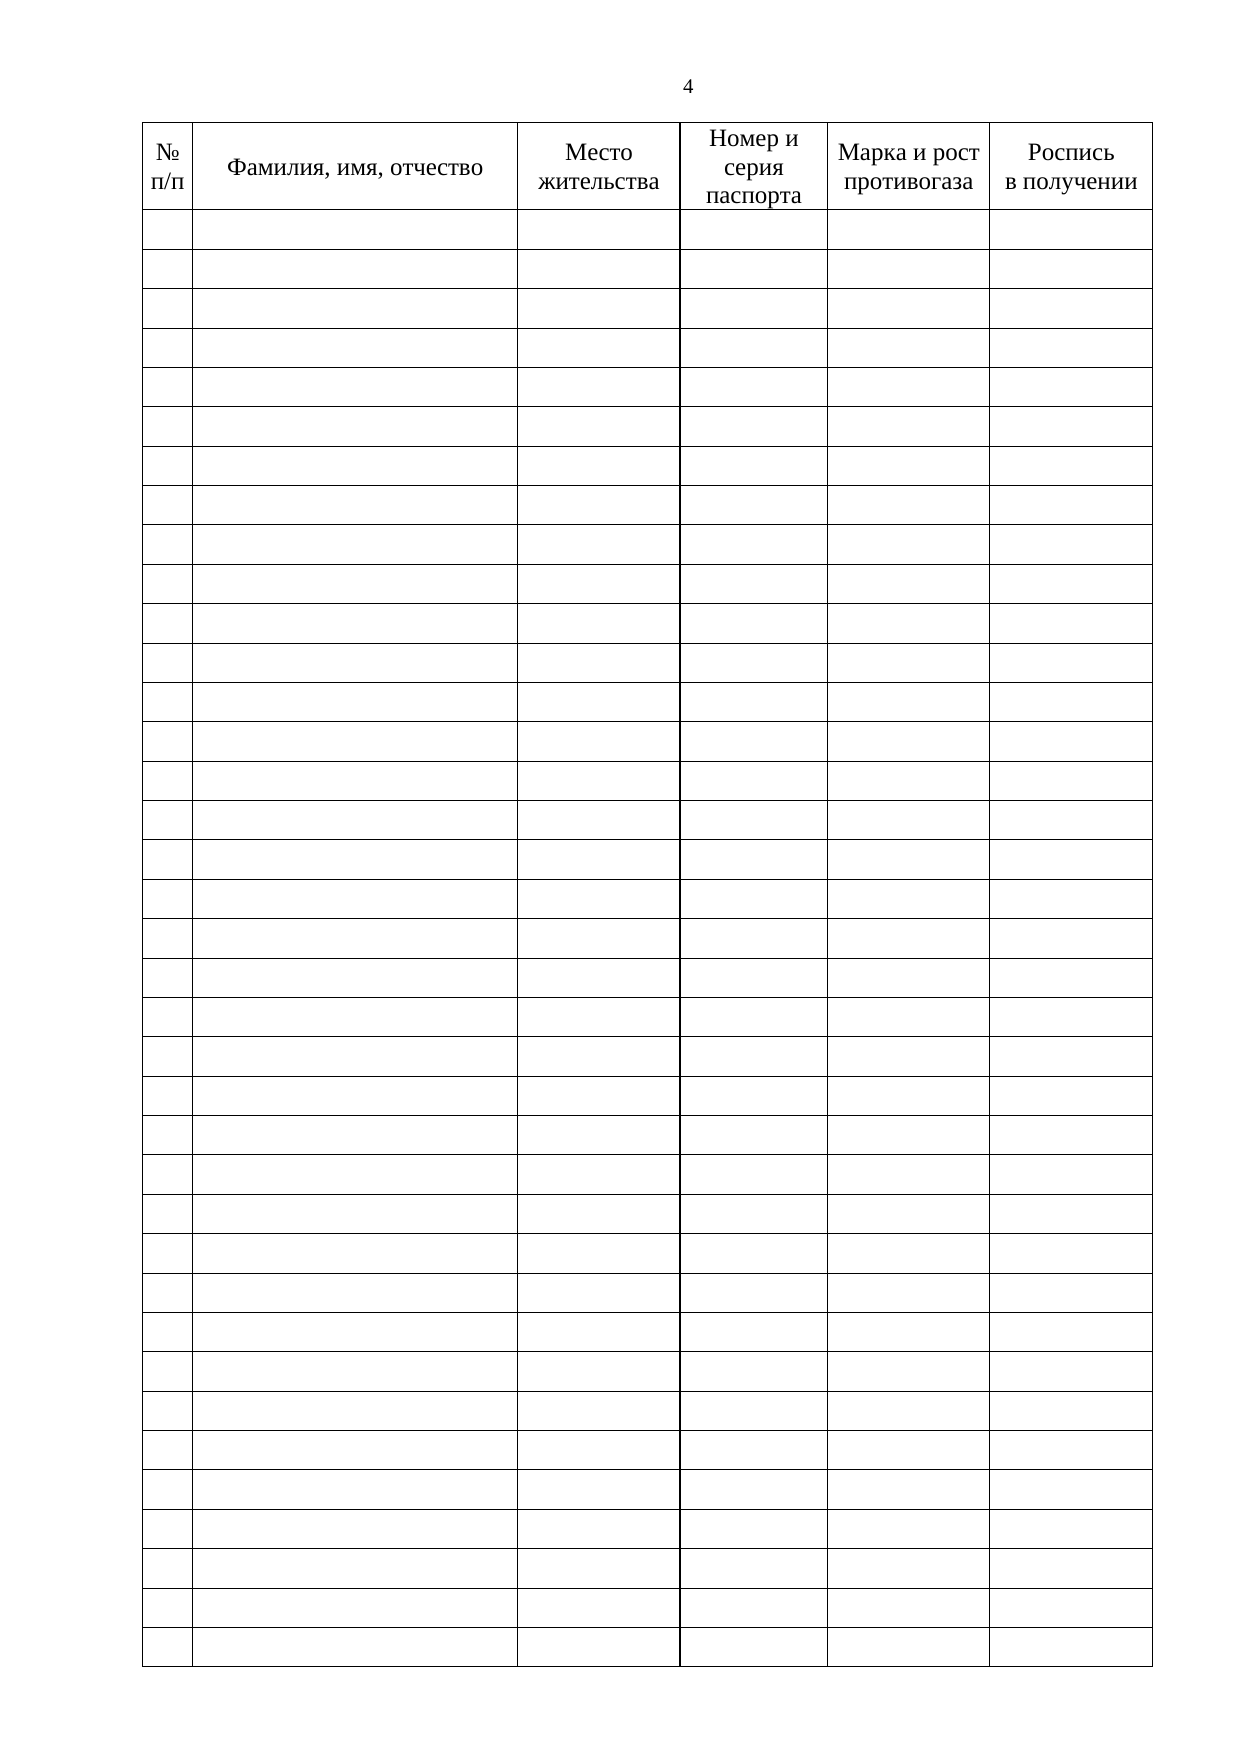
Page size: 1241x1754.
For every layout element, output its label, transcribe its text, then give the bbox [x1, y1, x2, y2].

table_cell [193, 1195, 517, 1233]
table_cell [990, 722, 1152, 761]
table_cell [681, 801, 827, 839]
table_cell [681, 1195, 827, 1233]
table_cell [990, 1313, 1152, 1351]
table_cell [828, 210, 989, 249]
table_cell [990, 447, 1152, 485]
table_cell [193, 1155, 517, 1194]
table_cell [681, 1589, 827, 1627]
table_cell [828, 644, 989, 682]
table_cell [990, 840, 1152, 879]
table_cell [193, 210, 517, 249]
table_cell [143, 880, 192, 918]
table_cell [518, 486, 679, 524]
table_cell [518, 801, 679, 839]
table_cell [990, 525, 1152, 564]
table_cell [681, 1628, 827, 1666]
table_cell [681, 250, 827, 288]
table_cell [681, 644, 827, 682]
table_cell [990, 1549, 1152, 1587]
table_cell [518, 565, 679, 603]
table_cell [681, 407, 827, 446]
table_cell [990, 1037, 1152, 1076]
table_cell [518, 1549, 679, 1587]
table_cell [681, 210, 827, 249]
table_cell [990, 250, 1152, 288]
table_cell [193, 1431, 517, 1469]
table_cell [828, 565, 989, 603]
table_cell [828, 368, 989, 406]
table_cell [193, 722, 517, 761]
table_cell [828, 447, 989, 485]
table_cell [143, 289, 192, 327]
table_cell [143, 1313, 192, 1351]
table_cell [143, 407, 192, 446]
table_cell [143, 1234, 192, 1272]
table_cell [193, 840, 517, 879]
table_cell [518, 1116, 679, 1154]
table_cell [193, 447, 517, 485]
table_cell [518, 329, 679, 367]
table_cell [828, 919, 989, 957]
table_cell [518, 1589, 679, 1627]
table_cell [681, 1077, 827, 1115]
table_header Роспись в получении [990, 123, 1152, 209]
table_cell [681, 683, 827, 721]
table_cell [828, 1549, 989, 1587]
table_cell [143, 683, 192, 721]
table_cell [681, 1352, 827, 1391]
table_cell [143, 1392, 192, 1430]
table_cell [681, 565, 827, 603]
table_cell [193, 1589, 517, 1627]
table_cell [193, 1313, 517, 1351]
table_cell [193, 1352, 517, 1391]
table_cell [518, 1195, 679, 1233]
table_cell [828, 329, 989, 367]
table_header № п/п [143, 123, 192, 209]
table_cell [518, 604, 679, 642]
table_cell [193, 959, 517, 997]
table_cell [990, 368, 1152, 406]
table_cell [143, 840, 192, 879]
table_cell [828, 1470, 989, 1509]
table_cell [990, 998, 1152, 1036]
table_cell [193, 762, 517, 800]
table_cell [143, 1116, 192, 1154]
table_cell [828, 1195, 989, 1233]
table_cell [518, 722, 679, 761]
table_cell [143, 1352, 192, 1391]
table_header Фамилия, имя, отчество [193, 123, 517, 209]
table_cell [828, 959, 989, 997]
table_cell [828, 880, 989, 918]
table_cell [990, 1234, 1152, 1272]
table_cell [681, 959, 827, 997]
table_cell [681, 880, 827, 918]
table_cell [143, 1155, 192, 1194]
table_cell [828, 1313, 989, 1351]
table_cell [193, 801, 517, 839]
table_cell [990, 1628, 1152, 1666]
table_cell [143, 801, 192, 839]
table_cell [193, 1077, 517, 1115]
table_cell [143, 1549, 192, 1587]
table_cell [193, 1037, 517, 1076]
table_cell [143, 1274, 192, 1312]
table_cell [193, 1116, 517, 1154]
table_cell [518, 644, 679, 682]
table_cell [143, 368, 192, 406]
table_cell [143, 644, 192, 682]
table_cell [143, 604, 192, 642]
table_cell [990, 1195, 1152, 1233]
table_cell [828, 683, 989, 721]
table_cell [143, 525, 192, 564]
table_cell [518, 1313, 679, 1351]
table_cell [681, 1510, 827, 1548]
table_cell [990, 1510, 1152, 1548]
table_cell [828, 407, 989, 446]
table_cell [193, 329, 517, 367]
table_cell [990, 1116, 1152, 1154]
table_cell [143, 250, 192, 288]
table_cell [828, 722, 989, 761]
table_cell [828, 1116, 989, 1154]
table_header Номер и серия паспорта [681, 123, 827, 209]
table_cell [990, 604, 1152, 642]
table_cell [990, 289, 1152, 327]
table_cell [518, 525, 679, 564]
table_cell [143, 565, 192, 603]
table_cell [681, 329, 827, 367]
table_cell [193, 1628, 517, 1666]
table_cell [193, 683, 517, 721]
table_cell [143, 919, 192, 957]
table_cell [518, 1352, 679, 1391]
table_cell [518, 289, 679, 327]
table_cell [193, 250, 517, 288]
table_cell [143, 1589, 192, 1627]
table_cell [828, 1510, 989, 1548]
table_cell [681, 1549, 827, 1587]
table_cell [193, 1549, 517, 1587]
table_cell [518, 1628, 679, 1666]
table_cell [828, 1589, 989, 1627]
table_cell [990, 1431, 1152, 1469]
table_cell [518, 1037, 679, 1076]
table_cell [828, 1234, 989, 1272]
table_cell [828, 604, 989, 642]
table_cell [193, 1234, 517, 1272]
table_cell [143, 1077, 192, 1115]
table_cell [193, 1392, 517, 1430]
table_cell [518, 1077, 679, 1115]
table_cell [193, 919, 517, 957]
table_cell [518, 1155, 679, 1194]
table_cell [990, 1274, 1152, 1312]
table_cell [681, 1116, 827, 1154]
table_cell [518, 1274, 679, 1312]
table_cell [681, 1392, 827, 1430]
table_cell [193, 880, 517, 918]
table_cell [990, 1470, 1152, 1509]
table_cell [681, 1155, 827, 1194]
table_cell [143, 1510, 192, 1548]
table_header Марка и рост противогаза [828, 123, 989, 209]
table_cell [518, 840, 679, 879]
table_cell [193, 407, 517, 446]
table_cell [828, 998, 989, 1036]
table_cell [518, 1431, 679, 1469]
table_cell [828, 1274, 989, 1312]
table_cell [828, 1392, 989, 1430]
table_cell [518, 250, 679, 288]
table_cell [518, 1470, 679, 1509]
table_cell [990, 565, 1152, 603]
table_cell [143, 1431, 192, 1469]
table_cell [990, 1392, 1152, 1430]
table_cell [193, 289, 517, 327]
table_cell [143, 329, 192, 367]
table_cell [828, 250, 989, 288]
table_cell [518, 959, 679, 997]
table_cell [193, 525, 517, 564]
table_cell [193, 565, 517, 603]
table_cell [990, 210, 1152, 249]
table_cell [990, 486, 1152, 524]
table_cell [828, 1628, 989, 1666]
table_cell [518, 407, 679, 446]
table_cell [990, 959, 1152, 997]
table_cell [518, 998, 679, 1036]
table_cell [681, 1470, 827, 1509]
table_cell [193, 998, 517, 1036]
table_cell [681, 722, 827, 761]
table_cell [828, 289, 989, 327]
table_cell [143, 959, 192, 997]
table_cell [828, 762, 989, 800]
table_cell [828, 1155, 989, 1194]
table_cell [681, 998, 827, 1036]
table_cell [828, 525, 989, 564]
table_cell [143, 1628, 192, 1666]
table_cell [681, 1234, 827, 1272]
table_cell [681, 1313, 827, 1351]
table_cell [681, 1431, 827, 1469]
table_cell [990, 644, 1152, 682]
table_cell [143, 210, 192, 249]
table_cell [143, 1470, 192, 1509]
table_cell [681, 919, 827, 957]
table_cell [193, 604, 517, 642]
table_cell [518, 1234, 679, 1272]
table_cell [193, 644, 517, 682]
table_cell [828, 840, 989, 879]
table_cell [518, 368, 679, 406]
table_cell [828, 486, 989, 524]
table_cell [681, 840, 827, 879]
table_cell [193, 1274, 517, 1312]
table_cell [143, 1037, 192, 1076]
table_cell [828, 1077, 989, 1115]
table_cell [681, 447, 827, 485]
table_cell [990, 407, 1152, 446]
table_cell [681, 525, 827, 564]
table_cell [990, 1077, 1152, 1115]
table_cell [990, 1589, 1152, 1627]
table_cell [518, 762, 679, 800]
table_cell [518, 447, 679, 485]
table_cell [828, 1352, 989, 1391]
table_cell [681, 1037, 827, 1076]
table_cell [990, 801, 1152, 839]
table_cell [681, 604, 827, 642]
table_cell [518, 1392, 679, 1430]
table_cell [681, 762, 827, 800]
table_cell [518, 210, 679, 249]
table_cell [990, 329, 1152, 367]
table_cell [143, 486, 192, 524]
table_cell [990, 919, 1152, 957]
table_cell [143, 998, 192, 1036]
table_cell [990, 880, 1152, 918]
table_header Место жительства [518, 123, 679, 209]
table_cell [681, 486, 827, 524]
table_cell [143, 762, 192, 800]
table_cell [990, 1155, 1152, 1194]
table_cell [990, 762, 1152, 800]
table_cell [518, 880, 679, 918]
table_cell [193, 368, 517, 406]
table_cell [681, 368, 827, 406]
table_cell [828, 1431, 989, 1469]
table_cell [193, 1510, 517, 1548]
table_cell [518, 919, 679, 957]
table_cell [143, 722, 192, 761]
table_cell [828, 801, 989, 839]
table_cell [681, 289, 827, 327]
table_cell [143, 1195, 192, 1233]
table_cell [681, 1274, 827, 1312]
table_cell [990, 1352, 1152, 1391]
table_cell [518, 1510, 679, 1548]
table_cell [990, 683, 1152, 721]
table_cell [143, 447, 192, 485]
table_cell [518, 683, 679, 721]
table_cell [828, 1037, 989, 1076]
table_cell [193, 1470, 517, 1509]
table_cell [193, 486, 517, 524]
